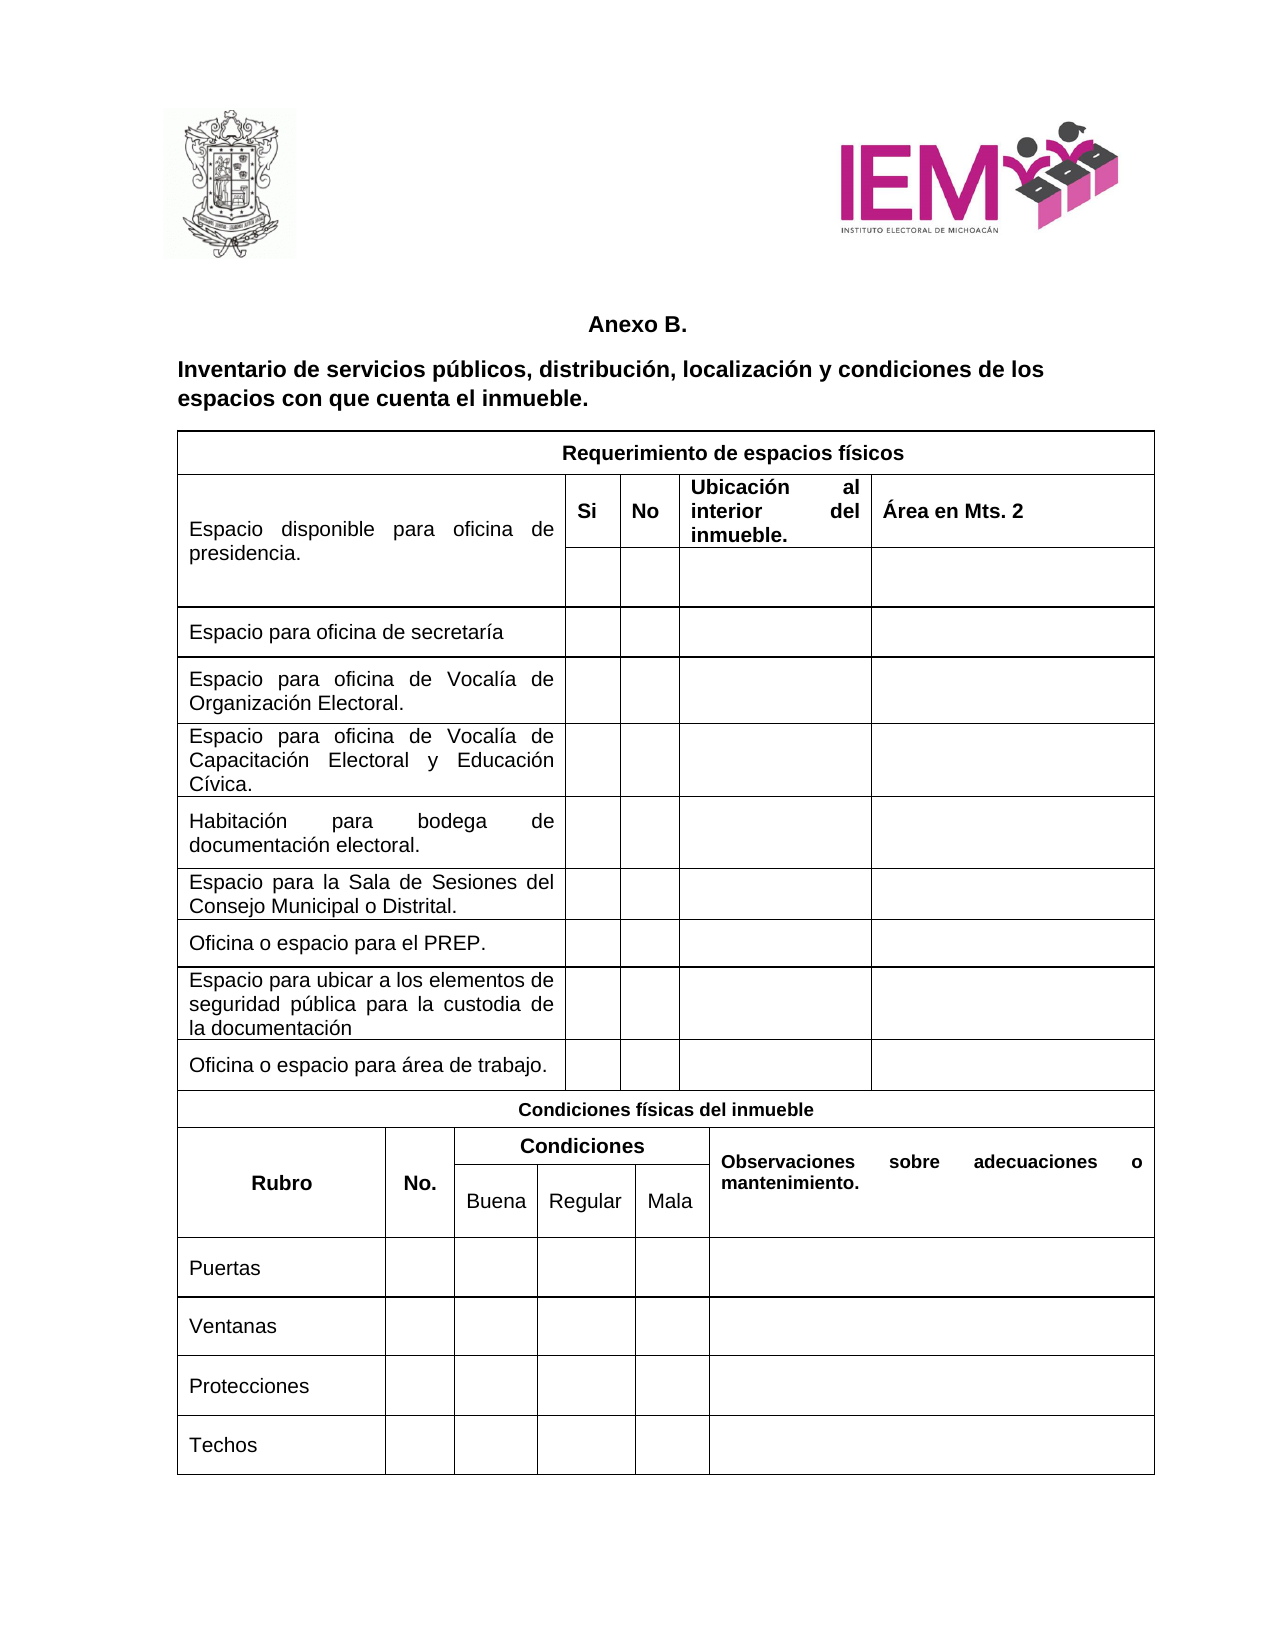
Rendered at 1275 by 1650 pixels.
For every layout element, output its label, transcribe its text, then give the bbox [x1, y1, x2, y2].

table_cell [566, 658, 620, 723]
table_cell Ventanas [178, 1298, 385, 1355]
table_cell [386, 1298, 454, 1355]
table_cell [621, 920, 679, 966]
table_cell [566, 968, 620, 1039]
table_cell Espacio para ubicar a los elementos de seguridad pública para la custodia de la documentación [178, 968, 565, 1039]
table_cell Buena [455, 1165, 537, 1237]
table_cell [566, 548, 620, 606]
table_cell Ubicación al interior del inmueble. [680, 475, 871, 547]
table_cell Espacio para la Sala de Sesiones del Consejo Municipal o Distrital. [178, 869, 565, 918]
table_cell [680, 869, 871, 918]
table_cell [621, 724, 679, 796]
table_cell [680, 1040, 871, 1090]
table_cell [621, 1040, 679, 1090]
table_cell [538, 1298, 635, 1355]
table_cell [566, 724, 620, 796]
table_cell [621, 548, 679, 606]
table_cell [680, 658, 871, 723]
table_cell [621, 869, 679, 918]
table_cell [680, 608, 871, 656]
table_cell [680, 548, 871, 606]
table_cell Condiciones [455, 1128, 709, 1164]
table_cell [872, 608, 1154, 656]
table_cell [621, 797, 679, 868]
table_cell Puertas [178, 1238, 385, 1296]
table_cell [680, 724, 871, 796]
table_cell [566, 797, 620, 868]
picture [162, 108, 297, 259]
table_cell [680, 920, 871, 966]
table_cell Espacio disponible para oficina de presidencia. [178, 475, 565, 606]
table_cell [566, 869, 620, 918]
table_cell [455, 1238, 537, 1296]
table_cell [710, 1356, 1154, 1414]
table_cell [386, 1238, 454, 1296]
table_header [178, 432, 312, 474]
table_cell [386, 1356, 454, 1414]
table_cell [872, 920, 1154, 966]
table_cell [538, 1416, 635, 1473]
table_cell Observaciones sobre adecuaciones o mantenimiento. [710, 1128, 1154, 1237]
table_cell [621, 968, 679, 1039]
table_cell [680, 797, 871, 868]
table_cell [621, 658, 679, 723]
table_cell [872, 724, 1154, 796]
table_cell [455, 1356, 537, 1414]
table_cell [872, 869, 1154, 918]
table_cell [566, 920, 620, 966]
table_cell Espacio para oficina de Vocalía de Capacitación Electoral y Educación Cívica. [178, 724, 565, 796]
table_cell Habitación para bodega de documentación electoral. [178, 797, 565, 868]
table_cell Rubro [178, 1128, 385, 1237]
table_cell [538, 1238, 635, 1296]
text Anexo B. [177, 311, 1098, 337]
table_cell [680, 968, 871, 1039]
table_cell [710, 1298, 1154, 1355]
table_cell Condiciones físicas del inmueble [178, 1091, 1154, 1127]
table_cell [872, 658, 1154, 723]
table_cell [538, 1356, 635, 1414]
table_cell Espacio para oficina de secretaría [178, 608, 565, 656]
table_cell [636, 1298, 709, 1355]
table_cell [636, 1416, 709, 1473]
table_cell [710, 1238, 1154, 1296]
table_cell Si [566, 475, 620, 547]
table_cell [455, 1298, 537, 1355]
table_cell [872, 797, 1154, 868]
table_header Requerimiento de espacios físicos [312, 432, 1154, 474]
text Inventario de servicios públicos, distribución, localización y condiciones de los espacios con que cuenta el inmueble. [177, 356, 1098, 411]
table_cell [621, 608, 679, 656]
table_cell [386, 1416, 454, 1473]
table_cell Regular [538, 1165, 635, 1237]
table_cell [872, 548, 1154, 606]
table_cell Protecciones [178, 1356, 385, 1414]
table_cell [636, 1356, 709, 1414]
table_cell [566, 1040, 620, 1090]
table_cell [872, 1040, 1154, 1090]
table_cell [872, 968, 1154, 1039]
table_cell [455, 1416, 537, 1473]
table_cell Mala [636, 1165, 709, 1237]
table_cell Área en Mts. 2 [872, 475, 1154, 547]
table_cell Oficina o espacio para área de trabajo. [178, 1040, 565, 1090]
table_cell Techos [178, 1416, 385, 1473]
table_cell [636, 1238, 709, 1296]
table_cell No. [386, 1128, 454, 1237]
table_cell No [621, 475, 679, 547]
table_cell Oficina o espacio para el PREP. [178, 920, 565, 966]
table_cell Espacio para oficina de Vocalía de Organización Electoral. [178, 658, 565, 723]
table_cell [710, 1416, 1154, 1473]
picture [827, 112, 1151, 247]
table_cell [566, 608, 620, 656]
